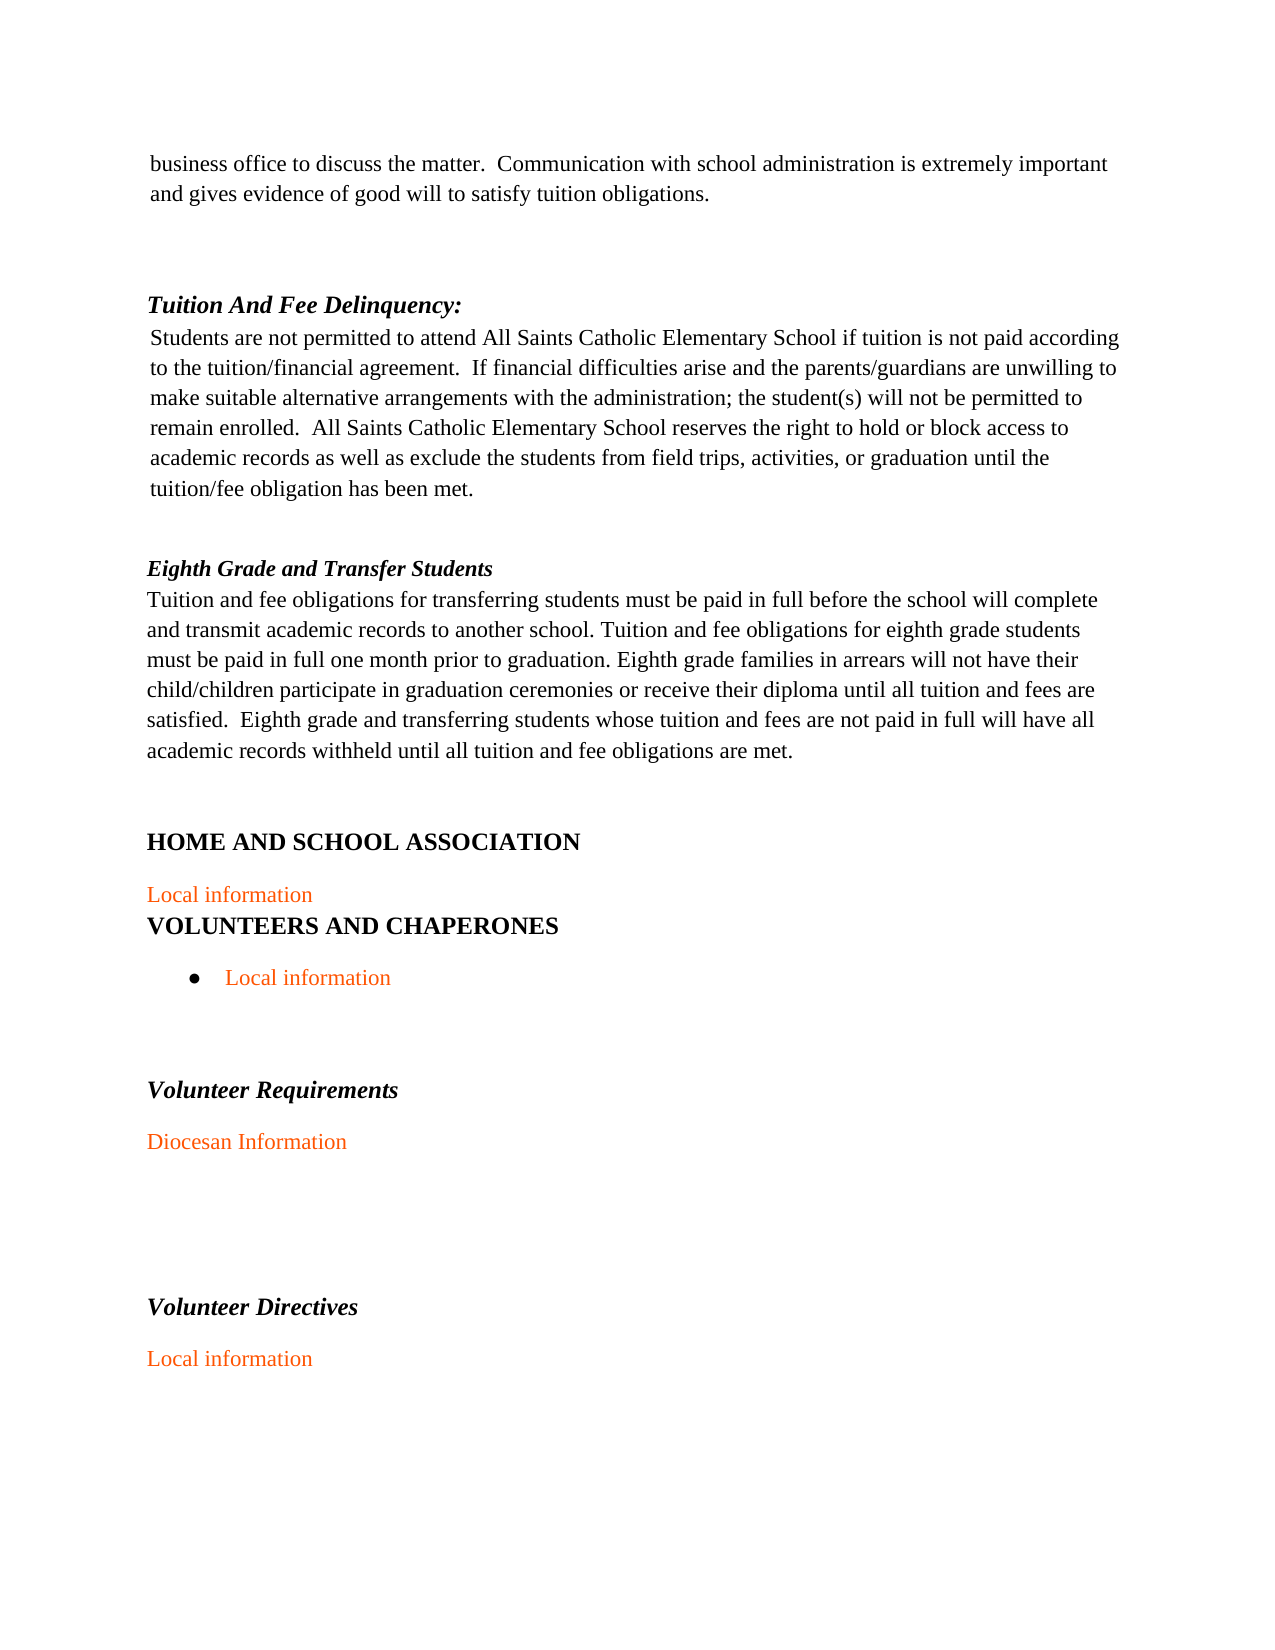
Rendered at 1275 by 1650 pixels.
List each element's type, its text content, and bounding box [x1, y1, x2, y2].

subtitle Volunteer Directives [147, 1292, 1128, 1320]
text Local information [147, 881, 1128, 907]
text Students are not permitted to attend All Saints Catholic Elementary School if tuition is not paid according to the tuition/financial agreement. If financial difficulties arise and the parents/guardians are unwilling to make suitable alternative arrangements with the administration; the student(s) will not be permitted to remain enrolled. All Saints Catholic Elementary School reserves the right to hold or block access to academic records as well as exclude the students from field trips, activities, or graduation until the tuition/fee obligation has been met. [150, 324, 1125, 501]
text Tuition and fee obligations for transferring students must be paid in full before the school will complete and transmit academic records to another school. Tuition and fee obligations for eighth grade students must be paid in full one month prior to graduation. Eighth grade families in arrears will not have their child/children participate in graduation ceremonies or receive their diploma until all tuition and fees are satisfied. Eighth grade and transferring students whose tuition and fees are not paid in full will have all academic records withheld until all tuition and fee obligations are met. [147, 586, 1128, 763]
subtitle HOME AND SCHOOL ASSOCIATION [147, 827, 1128, 856]
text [150, 150, 1125, 207]
text Local information [147, 1345, 1128, 1371]
subtitle Tuition And Fee Delinquency: [147, 291, 1128, 319]
subtitle Eighth Grade and Transfer Students [147, 556, 1128, 582]
text Diocesan Information [147, 1128, 1128, 1155]
subtitle Volunteer Requirements [147, 1075, 1128, 1104]
list Local information [187, 964, 1128, 991]
subtitle VOLUNTEERS AND CHAPERONES [147, 911, 1128, 940]
